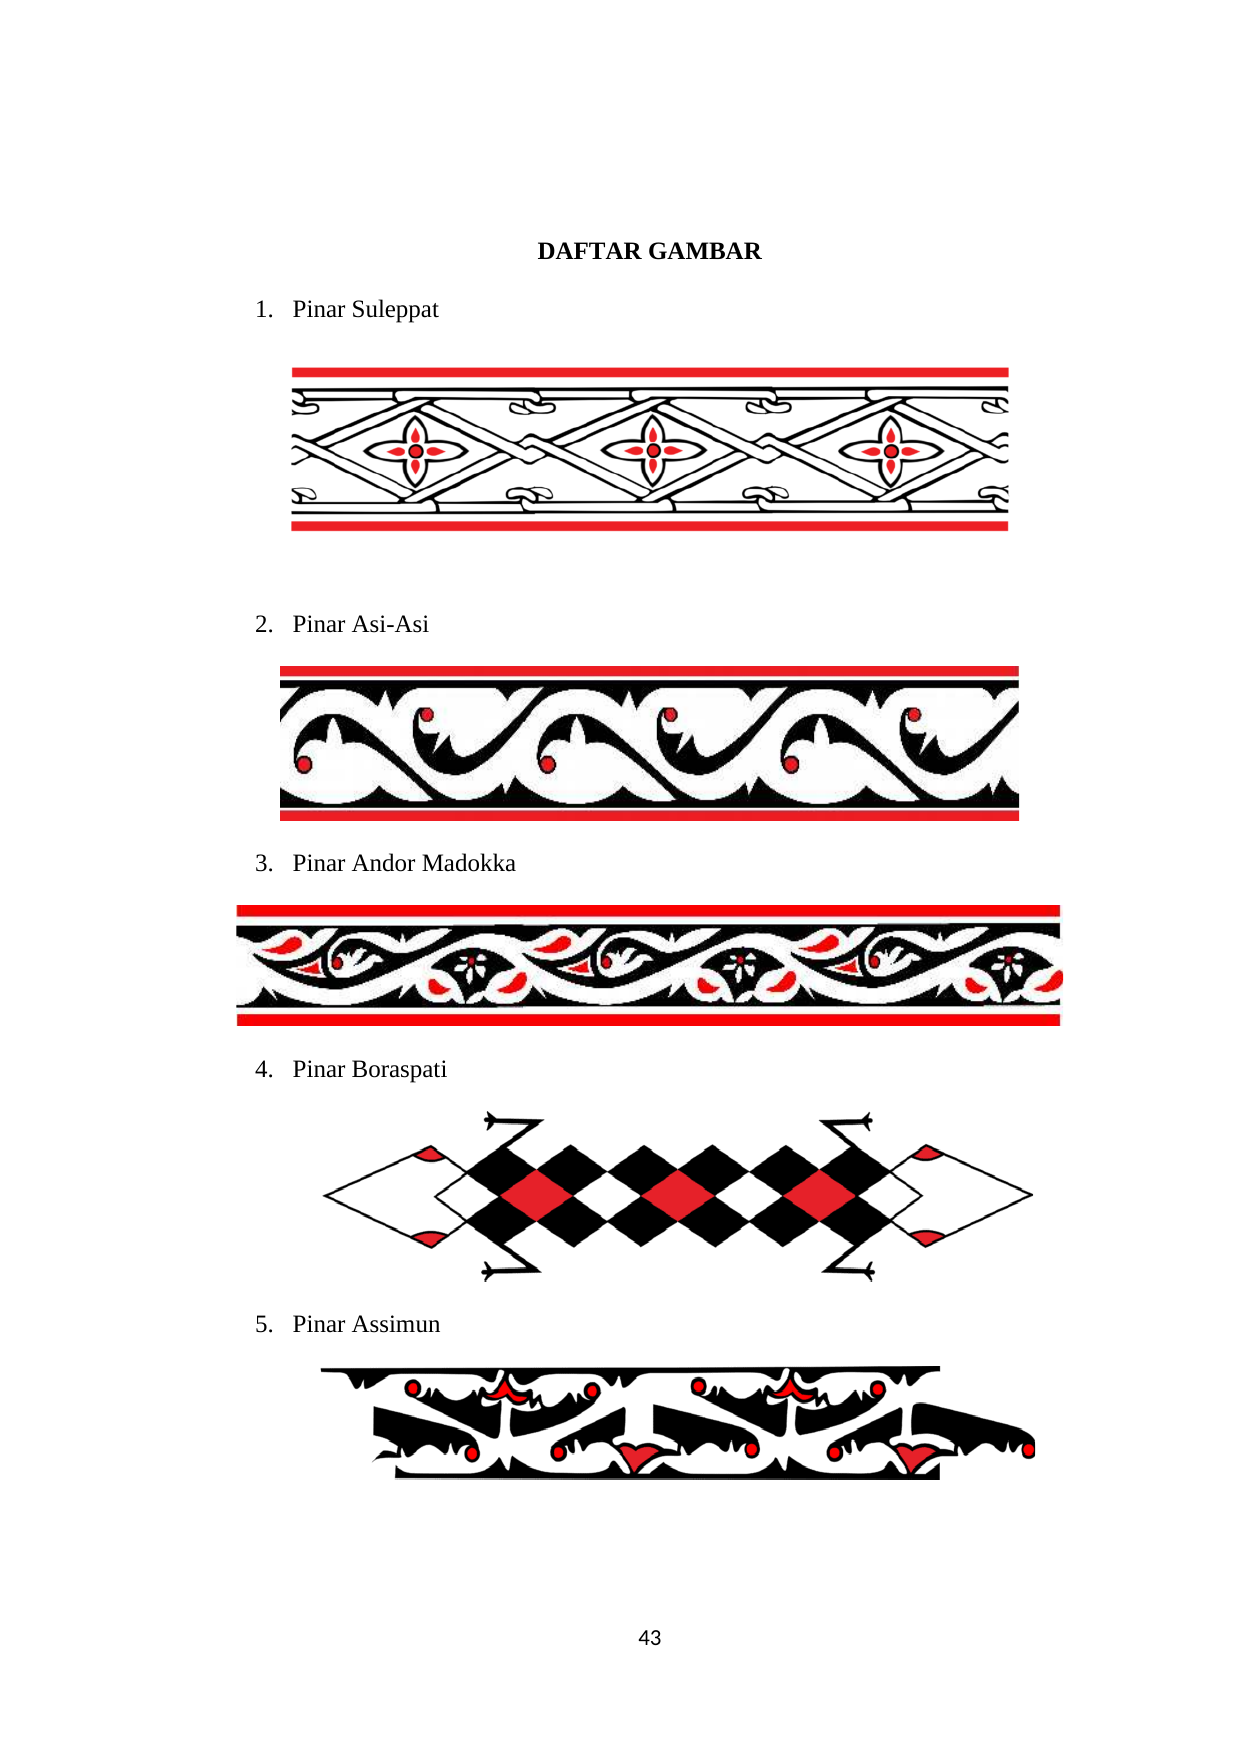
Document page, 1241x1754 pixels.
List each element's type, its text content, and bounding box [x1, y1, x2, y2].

picture [320, 1366, 1035, 1480]
list Pinar Andor Madokka [255, 848, 1063, 877]
text DAFTAR GAMBAR [236, 236, 1063, 265]
picture [280, 666, 1020, 821]
picture [272, 351, 1028, 581]
list Pinar Suleppat [255, 294, 1063, 322]
picture [322, 1111, 1034, 1282]
list Pinar Asi-Asi [255, 609, 1063, 638]
picture [236, 905, 1064, 1026]
list Pinar Boraspati [255, 1054, 1063, 1082]
list Pinar Assimun [255, 1309, 1063, 1338]
